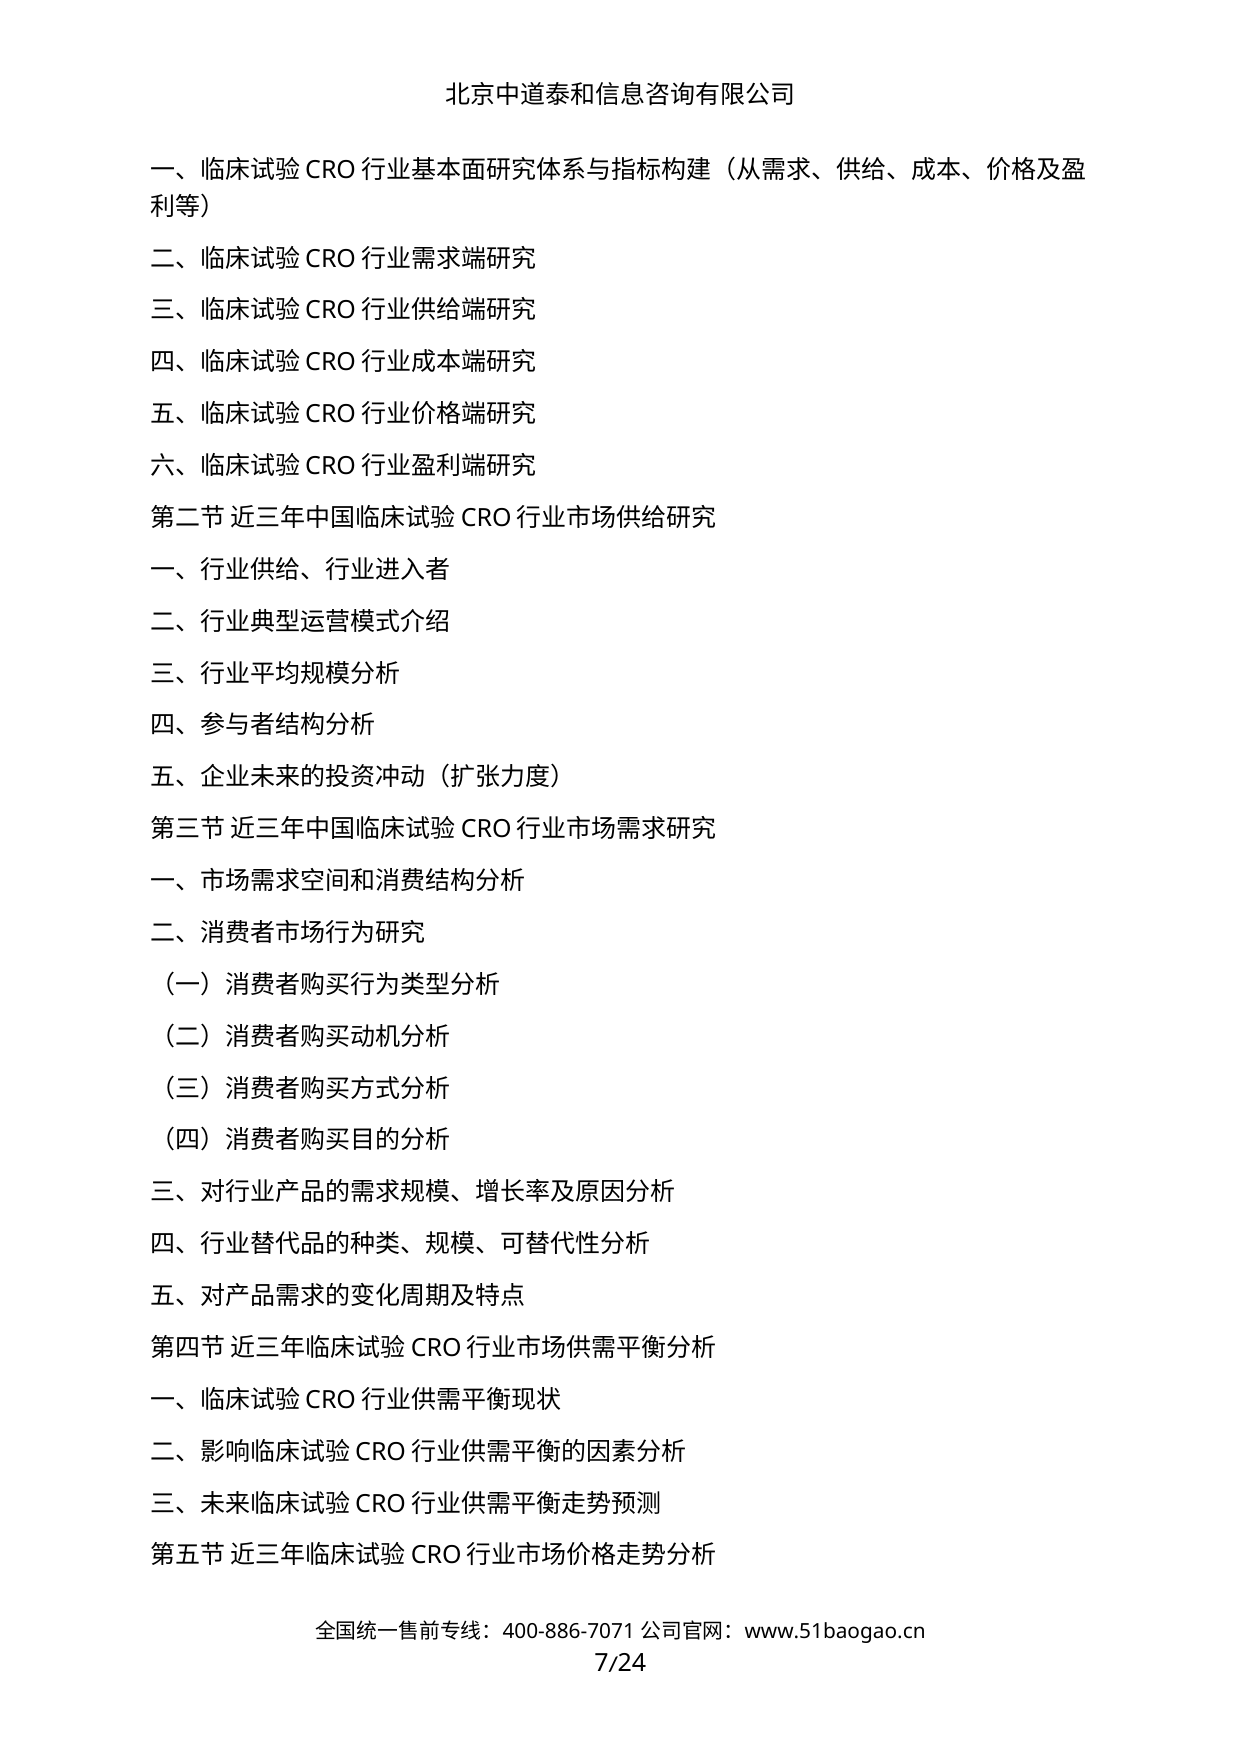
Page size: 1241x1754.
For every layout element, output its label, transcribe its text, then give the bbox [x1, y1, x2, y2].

text 二、影响临床试验CRO行业供需平衡的因素分析 [150, 1431, 1090, 1467]
text （四）消费者购买目的分析 [150, 1120, 1090, 1156]
text 第四节 近三年临床试验CRO行业市场供需平衡分析 [150, 1327, 1090, 1364]
text 二、行业典型运营模式介绍 [150, 601, 1090, 637]
text （三）消费者购买方式分析 [150, 1068, 1090, 1104]
text 五、临床试验CRO行业价格端研究 [150, 394, 1090, 430]
text （二）消费者购买动机分析 [150, 1016, 1090, 1052]
text 一、市场需求空间和消费结构分析 [150, 861, 1090, 897]
text 四、临床试验CRO行业成本端研究 [150, 342, 1090, 378]
text 第五节 近三年临床试验CRO行业市场价格走势分析 [150, 1535, 1090, 1571]
text 五、企业未来的投资冲动（扩张力度） [150, 757, 1090, 793]
text 一、临床试验CRO行业基本面研究体系与指标构建（从需求、供给、成本、价格及盈利等） [150, 150, 1090, 222]
text 三、对行业产品的需求规模、增长率及原因分析 [150, 1172, 1090, 1208]
text 第二节 近三年中国临床试验CRO行业市场供给研究 [150, 497, 1090, 534]
text （一）消费者购买行为类型分析 [150, 964, 1090, 1001]
text 四、行业替代品的种类、规模、可替代性分析 [150, 1224, 1090, 1260]
text 四、参与者结构分析 [150, 705, 1090, 741]
text 二、消费者市场行为研究 [150, 912, 1090, 949]
text 三、未来临床试验CRO行业供需平衡走势预测 [150, 1483, 1090, 1519]
text 六、临床试验CRO行业盈利端研究 [150, 446, 1090, 482]
text 三、行业平均规模分析 [150, 653, 1090, 689]
text 五、对产品需求的变化周期及特点 [150, 1276, 1090, 1312]
text 第三节 近三年中国临床试验CRO行业市场需求研究 [150, 809, 1090, 845]
text 三、临床试验CRO行业供给端研究 [150, 290, 1090, 326]
text 二、临床试验CRO行业需求端研究 [150, 238, 1090, 274]
text 一、行业供给、行业进入者 [150, 549, 1090, 586]
text 一、临床试验CRO行业供需平衡现状 [150, 1379, 1090, 1416]
